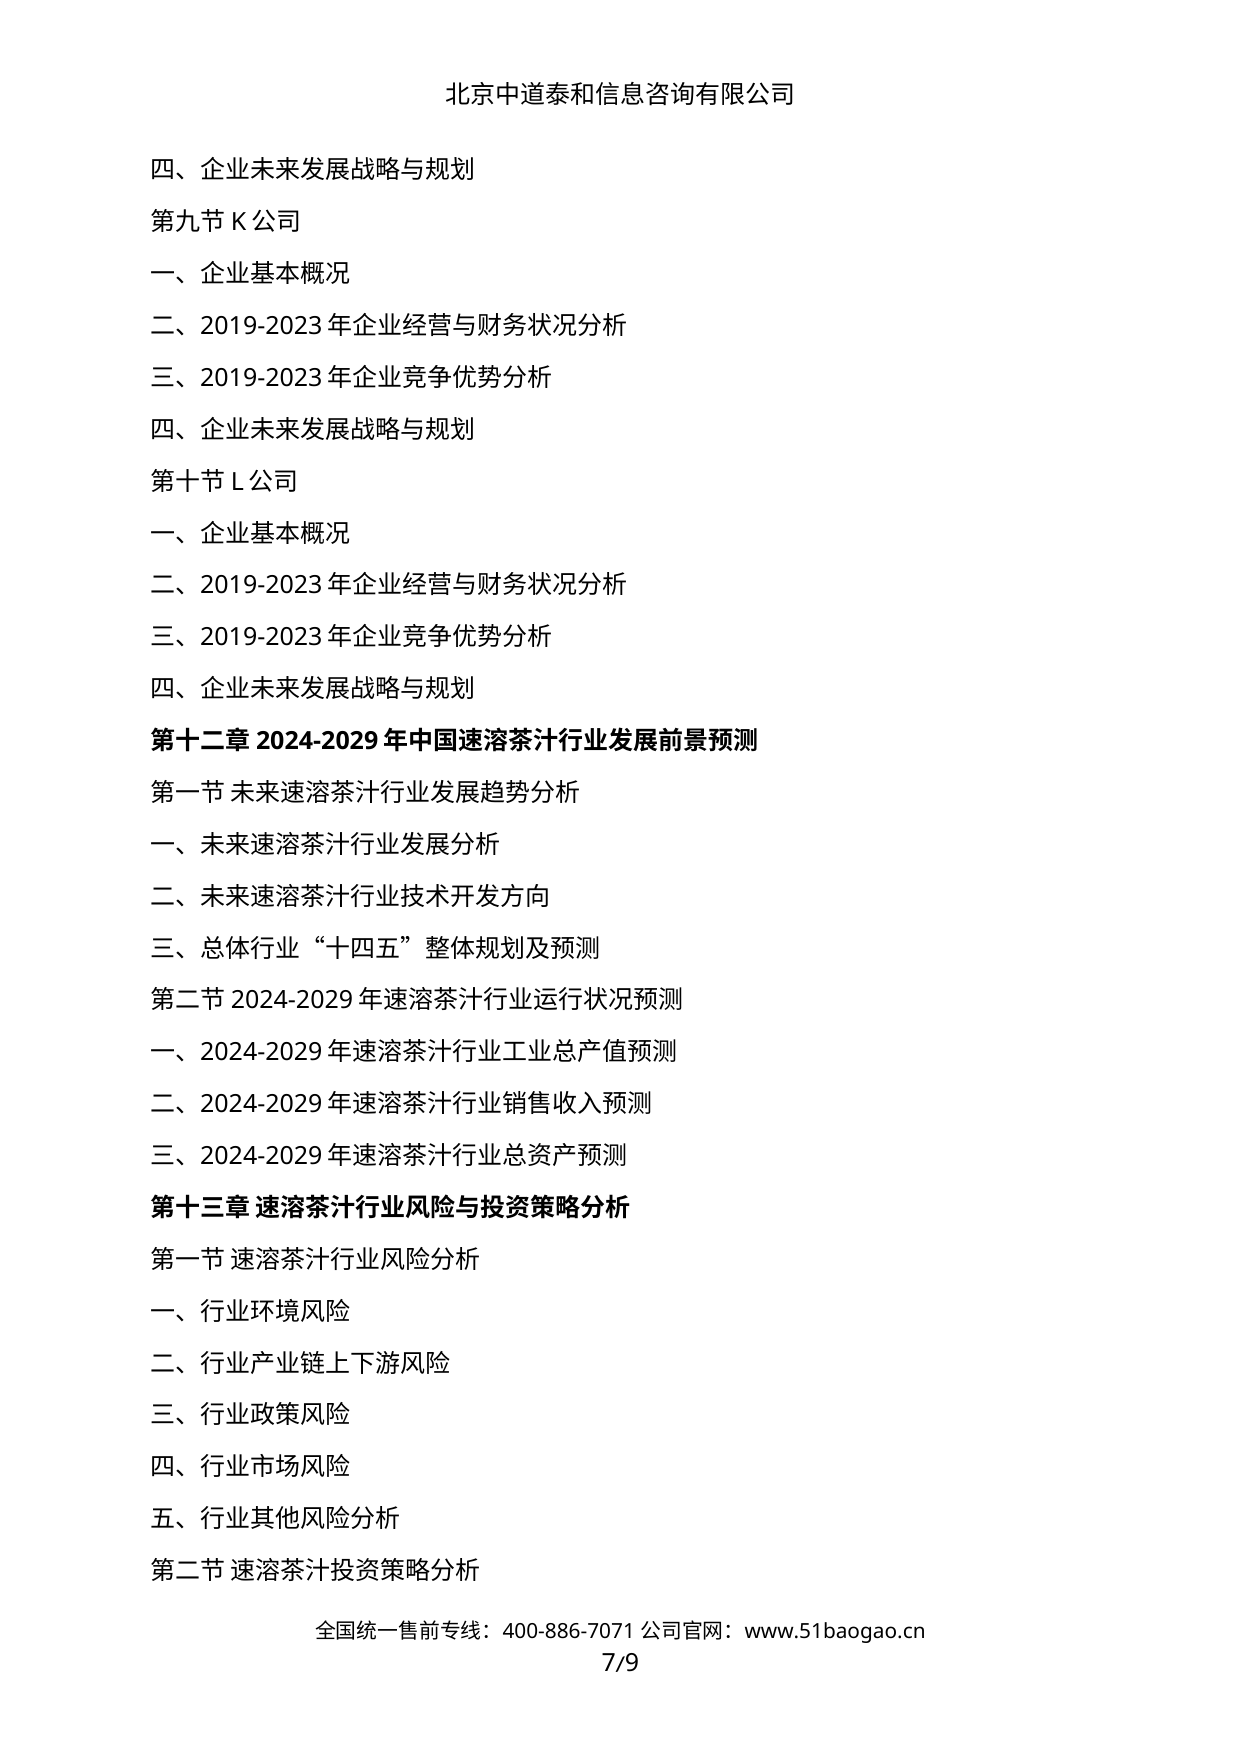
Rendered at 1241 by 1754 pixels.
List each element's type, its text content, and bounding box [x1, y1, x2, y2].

text 一、2024-2029年速溶茶汁行业工业总产值预测 [150, 1032, 1090, 1068]
text 四、行业市场风险 [150, 1447, 1090, 1483]
text 五、行业其他风险分析 [150, 1499, 1090, 1535]
text 四、企业未来发展战略与规划 [150, 669, 1090, 705]
text 第一节 未来速溶茶汁行业发展趋势分析 [150, 772, 1090, 809]
text 第一节 速溶茶汁行业风险分析 [150, 1239, 1090, 1276]
text 二、2024-2029年速溶茶汁行业销售收入预测 [150, 1084, 1090, 1120]
text 第二节 速溶茶汁投资策略分析 [150, 1551, 1090, 1587]
text 二、2019-2023年企业经营与财务状况分析 [150, 306, 1090, 342]
text 第十二章 2024-2029年中国速溶茶汁行业发展前景预测 [150, 721, 1090, 757]
text 第十三章 速溶茶汁行业风险与投资策略分析 [150, 1187, 1090, 1224]
text 一、未来速溶茶汁行业发展分析 [150, 824, 1090, 861]
text 三、2024-2029年速溶茶汁行业总资产预测 [150, 1136, 1090, 1172]
text 一、企业基本概况 [150, 513, 1090, 549]
text 第十节 L公司 [150, 461, 1090, 497]
text 二、2019-2023年企业经营与财务状况分析 [150, 565, 1090, 601]
text 三、总体行业“十四五”整体规划及预测 [150, 928, 1090, 964]
text 四、企业未来发展战略与规划 [150, 409, 1090, 446]
text 一、企业基本概况 [150, 254, 1090, 290]
text 四、企业未来发展战略与规划 [150, 150, 1090, 186]
text 二、未来速溶茶汁行业技术开发方向 [150, 876, 1090, 912]
text 三、2019-2023年企业竞争优势分析 [150, 617, 1090, 653]
text 三、行业政策风险 [150, 1395, 1090, 1431]
text 第二节 2024-2029年速溶茶汁行业运行状况预测 [150, 980, 1090, 1016]
text 三、2019-2023年企业竞争优势分析 [150, 357, 1090, 394]
text 一、行业环境风险 [150, 1291, 1090, 1327]
text 二、行业产业链上下游风险 [150, 1343, 1090, 1379]
text 第九节 K公司 [150, 202, 1090, 238]
